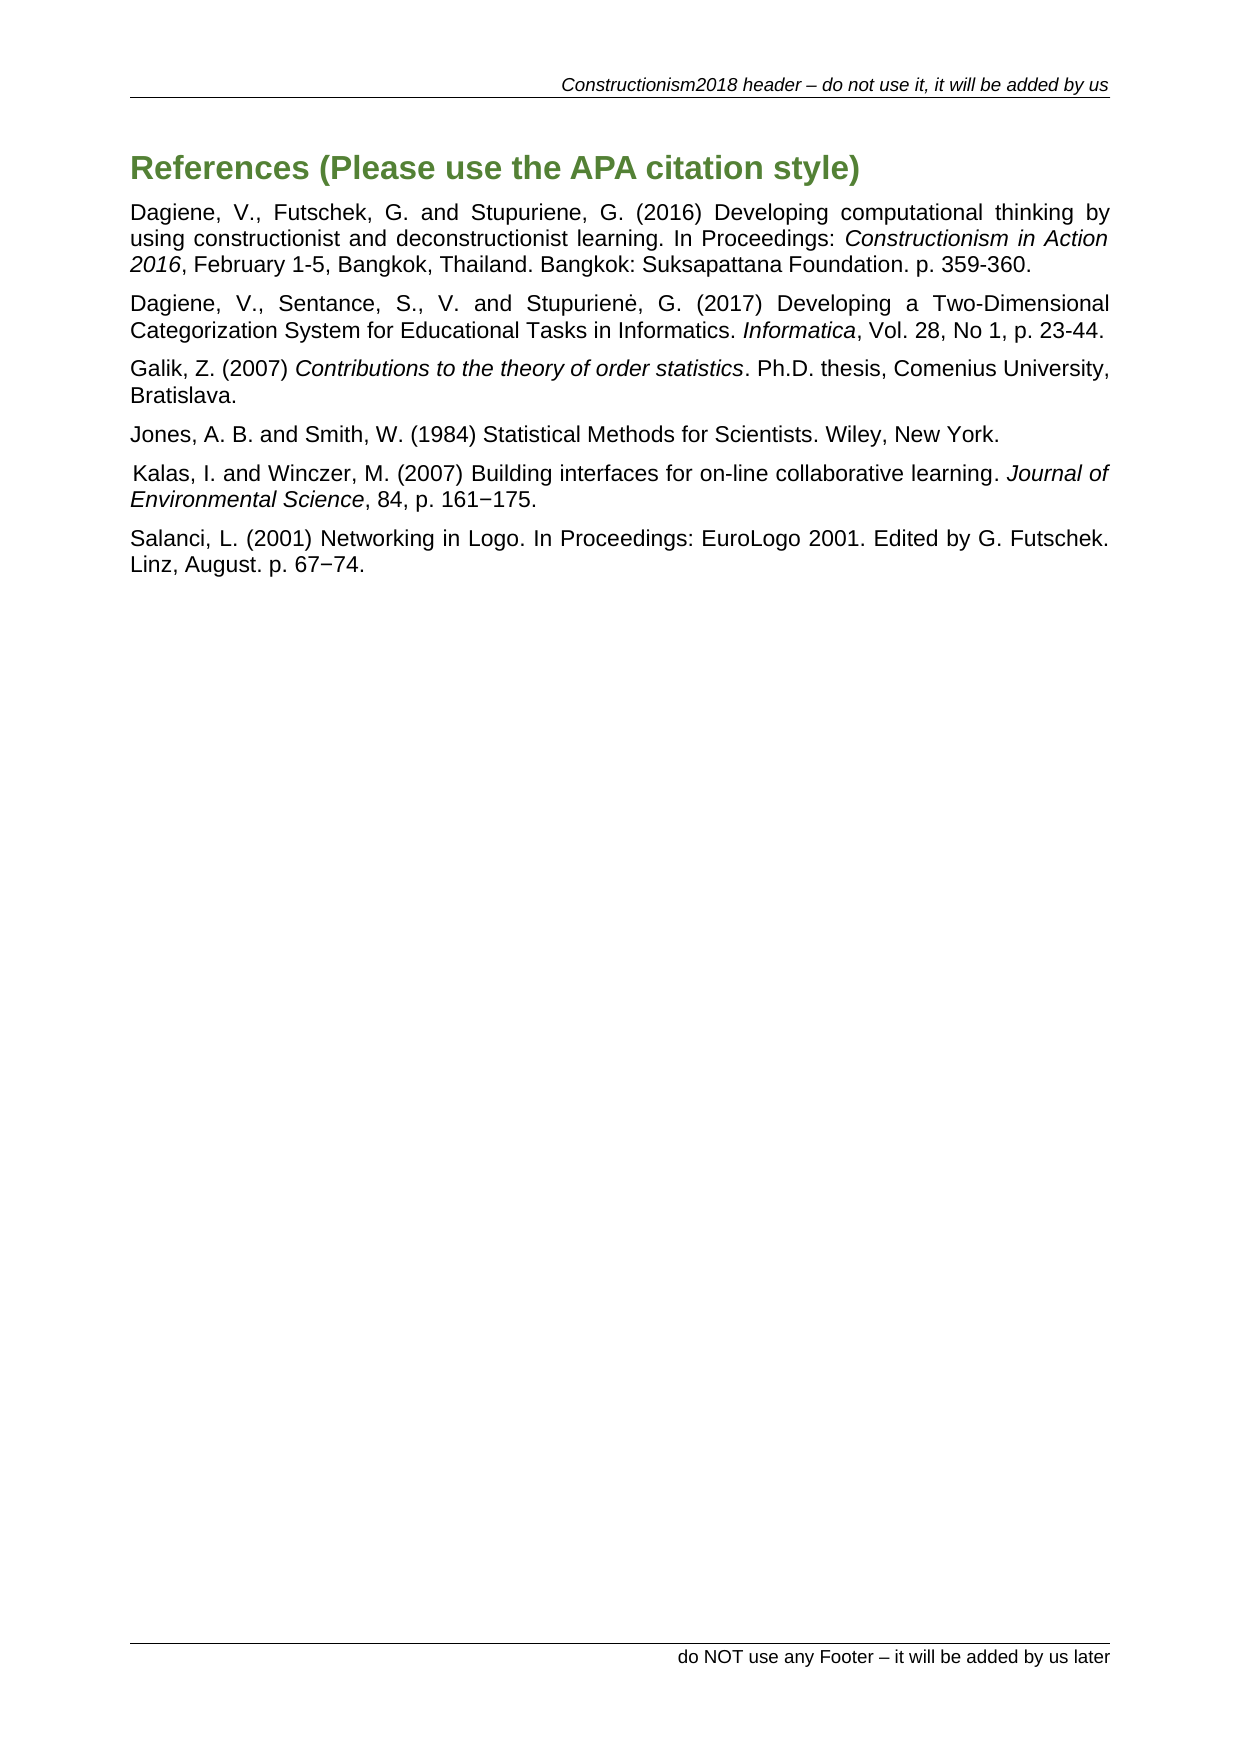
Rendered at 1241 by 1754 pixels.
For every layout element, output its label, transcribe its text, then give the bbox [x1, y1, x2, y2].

text Kalas, I. and Winczer, M. (2007) Building interfaces for on-line collaborative learning. Journal of Environmental Science, 84, p. 161−175. [130, 459, 1110, 512]
text Dagiene, V., Sentance, S., V. and Stupurienė, G. (2017) Developing a Two-Dimensional Categorization System for Educational Tasks in Informatics. Informatica, Vol. 28, No 1, p. 23-44. [130, 290, 1110, 343]
text Jones, A. B. and Smith, W. (1984) Statistical Methods for Scientists. Wiley, New York. [130, 421, 1110, 447]
text Galik, Z. (2007) Contributions to the theory of order statistics. Ph.D. thesis, Comenius University, Bratislava. [130, 355, 1110, 408]
text Dagiene, V., Futschek, G. and Stupuriene, G. (2016) Developing computational thinking by using constructionist and deconstructionist learning. In Proceedings: Constructionism in Action 2016, February 1-5, Bangkok, Thailand. Bangkok: Suksapattana Foundation. p. 359-360. [130, 199, 1110, 278]
subtitle References (Please use the APA citation style) [130, 148, 1110, 186]
text Salanci, L. (2001) Networking in Logo. In Proceedings: EuroLogo 2001. Edited by G. Futschek. Linz, August. p. 67−74. [130, 525, 1110, 577]
